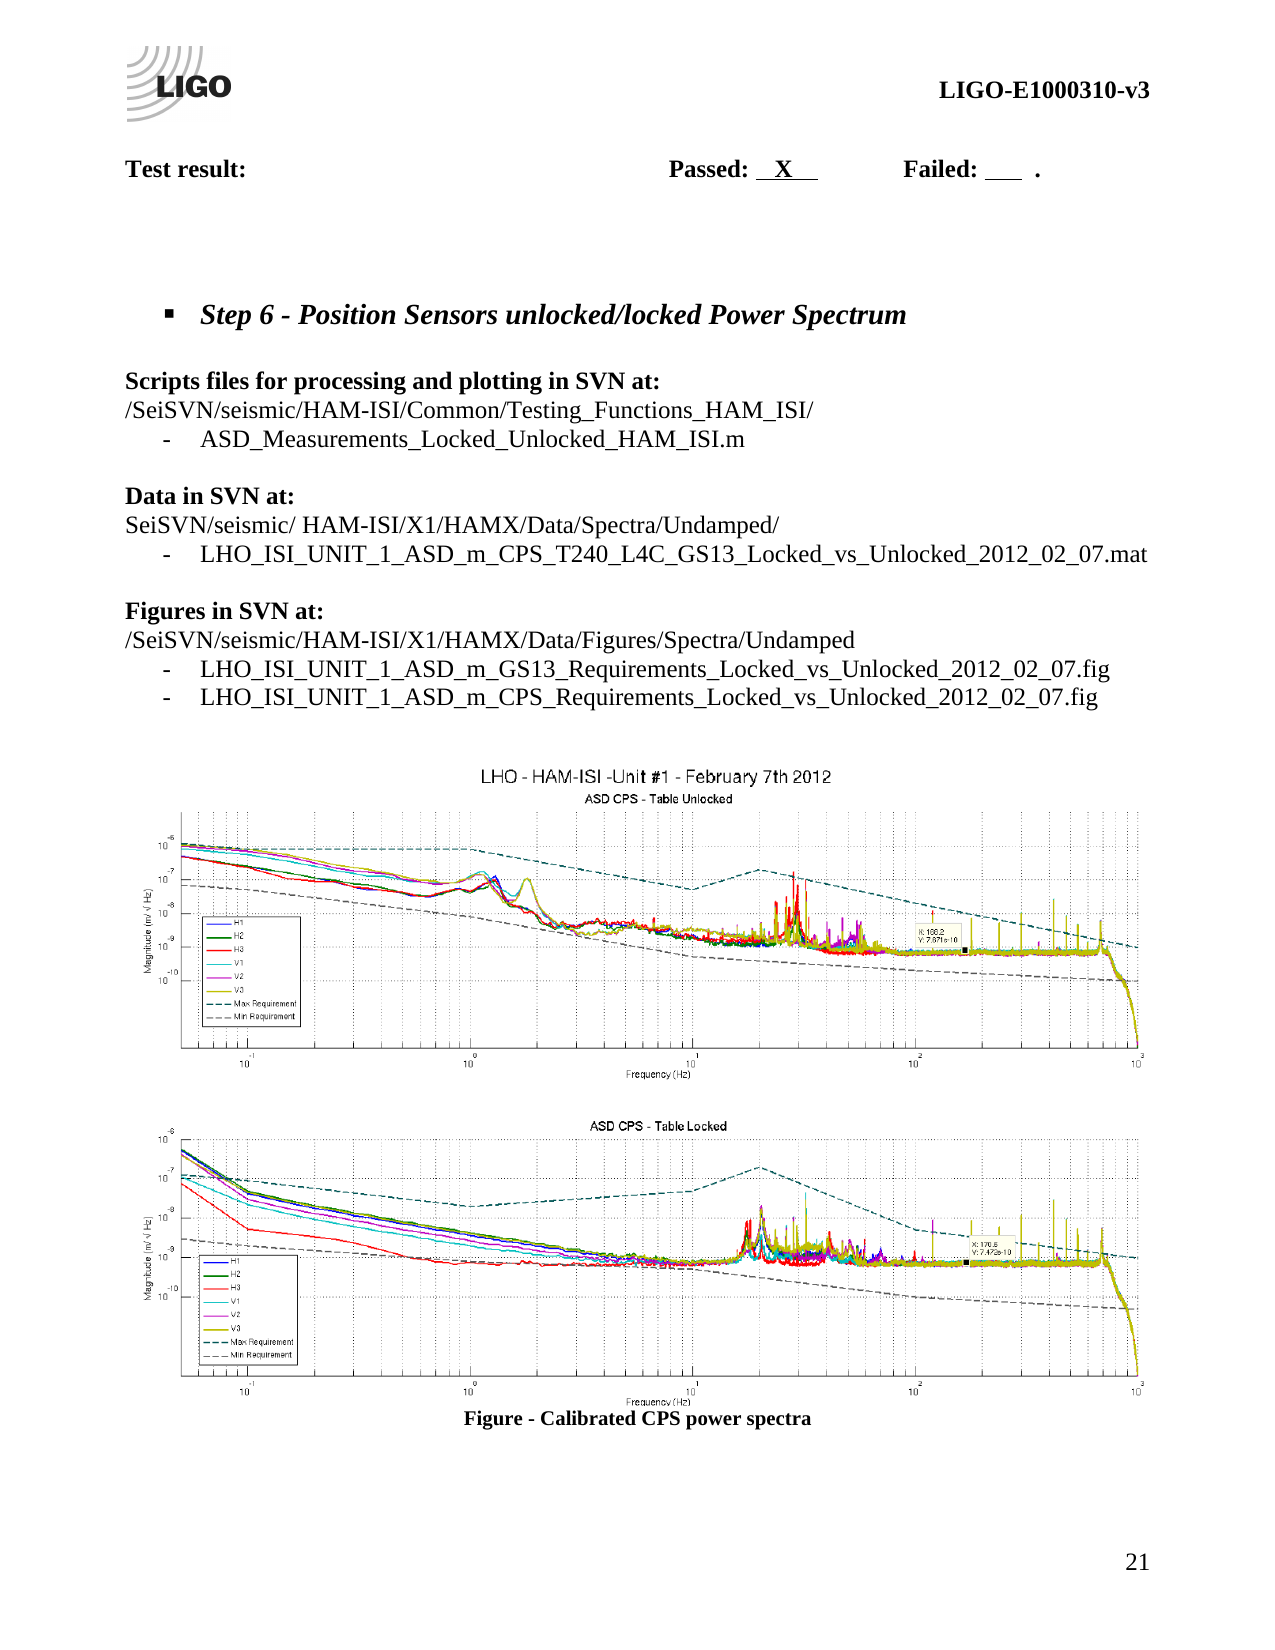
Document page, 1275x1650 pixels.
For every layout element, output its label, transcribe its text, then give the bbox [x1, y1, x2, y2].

picture [127, 46, 231, 122]
text Test result: Passed: X Failed: . [125, 154, 1150, 182]
list LHO_ISI_UNIT_1_ASD_m_GS13_Requirements_Locked_vs_Unlocked_2012_02_07.fig [162, 654, 1150, 682]
text Data in SVN at: [125, 481, 1150, 510]
text SeiSVN/seismic/ HAM-ISI/X1/HAMX/Data/Spectra/Undamped/ [125, 510, 1150, 539]
subtitle Step 6 - Position Sensors unlocked/locked Power Spectrum [162, 297, 1150, 331]
text /SeiSVN/seismic/HAM-ISI/X1/HAMX/Data/Figures/Spectra/Undamped [125, 625, 1150, 654]
text Figures in SVN at: [125, 596, 1150, 625]
text Scripts files for processing and plotting in SVN at: [125, 366, 1150, 395]
picture [125, 768, 1150, 1406]
list LHO_ISI_UNIT_1_ASD_m_CPS_T240_L4C_GS13_Locked_vs_Unlocked_2012_02_07.mat [162, 539, 1150, 567]
text /SeiSVN/seismic/HAM-ISI/Common/Testing_Functions_HAM_ISI/ [125, 395, 1150, 424]
list LHO_ISI_UNIT_1_ASD_m_CPS_Requirements_Locked_vs_Unlocked_2012_02_07.fig [162, 682, 1150, 711]
text Figure - Calibrated CPS power spectra [125, 1406, 1150, 1430]
list ASD_Measurements_Locked_Unlocked_HAM_ISI.m [162, 424, 1150, 452]
